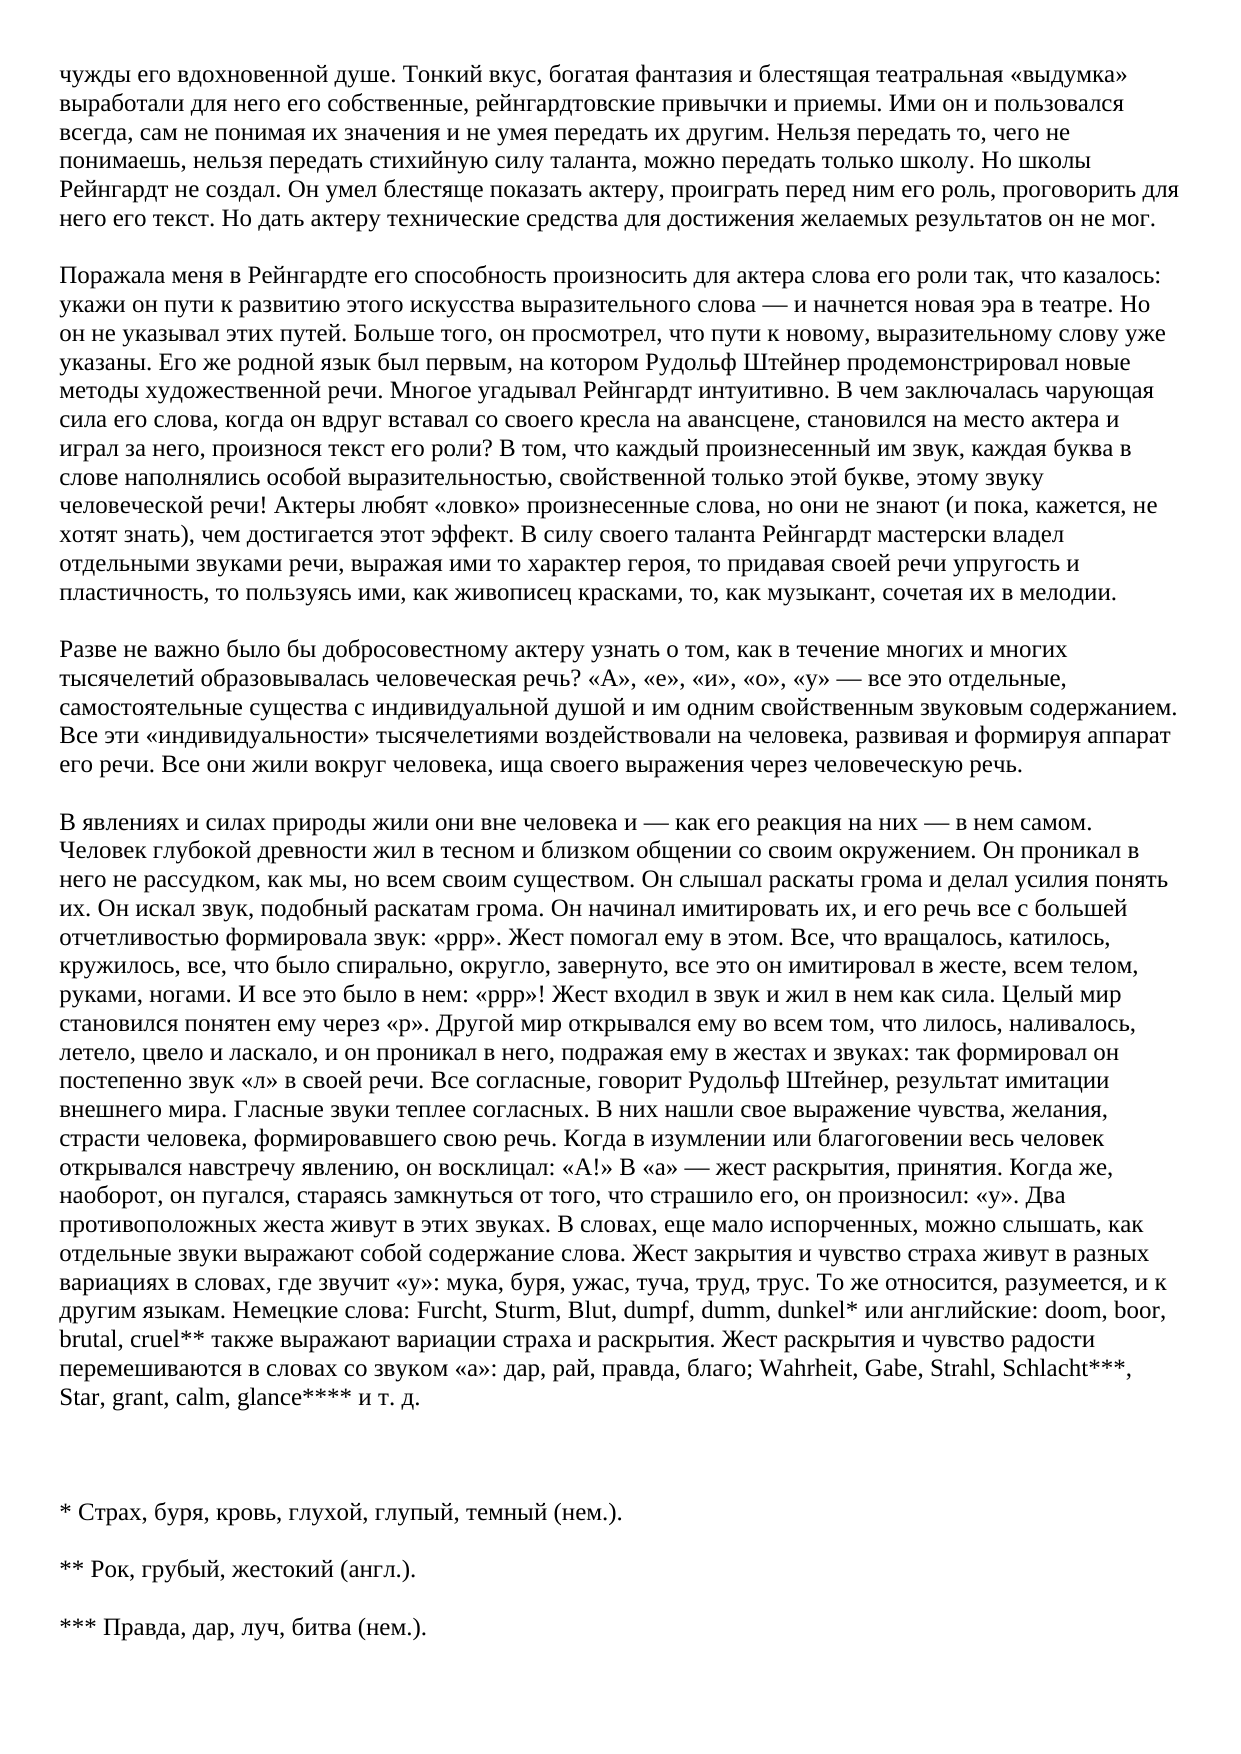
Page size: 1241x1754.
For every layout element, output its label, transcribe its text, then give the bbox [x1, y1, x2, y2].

text ** Рок, грубый, жестокий (англ.). [59, 1554, 1181, 1583]
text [59, 59, 1181, 232]
text В явлениях и силах природы жили они вне человека и — как его реакция на них — в нем самом. Человек глубокой древности жил в тесном и близком общении со своим окружением. Он проникал в него не рассудком, как мы, но всем своим существом. Он слышал раскаты грома и делал усилия понять их. Он искал звук, подобный раскатам грома. Он начинал имитировать их, и его речь все с большей отчетливостью формировала звук: «ррр». Жест помогал ему в этом. Все, что вращалось, катилось, кружилось, все, что было спирально, округло, завернуто, все это он имитировал в жесте, всем телом, руками, ногами. И все это было в нем: «ррр»! Жест входил в звук и жил в нем как сила. Целый мир становился понятен ему через «р». Другой мир открывался ему во всем том, что лилось, наливалось, летело, цвело и ласкало, и он проникал в него, подражая ему в жестах и звуках: так формировал он постепенно звук «л» в своей речи. Все согласные, говорит Рудольф Штейнер, результат имитации внешнего мира. Гласные звуки теплее согласных. В них нашли свое выражение чувства, желания, страсти человека, формировавшего свою речь. Когда в изумлении или благоговении весь человек открывался навстречу явлению, он восклицал: «А!» В «а» — жест раскрытия, принятия. Когда же, наоборот, он пугался, стараясь замкнуться от того, что страшило его, он произносил: «у». Два противоположных жеста живут в этих звуках. В словах, еще мало испорченных, можно слышать, как отдельные звуки выражают собой содержание слова. Жест закрытия и чувство страха живут в разных вариациях в словах, где звучит «у»: мука, буря, ужас, туча, труд, трус. То же относится, разумеется, и к другим языкам. Немецкие слова: Furcht, Sturm, Blut, dumpf, dumm, dunkel* или английские: doom, boor, brutal, cruel** также выражают вариации страха и раскрытия. Жест раскрытия и чувство радости перемешиваются в словах со звуком «а»: дар, рай, правда, благо; Wahrheit, Gabe, Strahl, Schlacht***, Star, grant, calm, glance**** и т. д. [59, 807, 1181, 1410]
text Поражала меня в Рейнгардте его способность произносить для актера слова его роли так, что казалось: укажи он пути к развитию этого искусства выразительного слова — и начнется новая эра в театре. Но он не указывал этих путей. Больше того, он просмотрел, что пути к новому, выразительному слову уже указаны. Его же родной язык был первым, на котором Рудольф Штейнер продемонстрировал новые методы художественной речи. Многое угадывал Рейнгардт интуитивно. В чем заключалась чарующая сила его слова, когда он вдруг вставал со своего кресла на авансцене, становился на место актера и играл за него, произнося текст его роли? В том, что каждый произнесенный им звук, каждая буква в слове наполнялись особой выразительностью, свойственной только этой букве, этому звуку человеческой речи! Актеры любят «ловко» произнесенные слова, но они не знают (и пока, кажется, не хотят знать), чем достигается этот эффект. В силу своего таланта Рейнгардт мастерски владел отдельными звуками речи, выражая ими то характер героя, то придавая своей речи упругость и пластичность, то пользуясь ими, как живописец красками, то, как музыкант, сочетая их в мелодии. [59, 260, 1181, 605]
text * Страх, буря, кровь, глухой, глупый, темный (нем.). [59, 1497, 1181, 1525]
text Разве не важно было бы добросовестному актеру узнать о том, как в течение многих и многих тысячелетий образовывалась человеческая речь? «А», «е», «и», «о», «у» — все это отдельные, самостоятельные существа с индивидуальной душой и им одним свойственным звуковым содержанием. Все эти «индивидуальности» тысячелетиями воздействовали на человека, развивая и формируя аппарат его речи. Все они жили вокруг человека, ища своего выражения через человеческую речь. [59, 634, 1181, 778]
text *** Правда, дар, луч, битва (нем.). [59, 1612, 1181, 1640]
